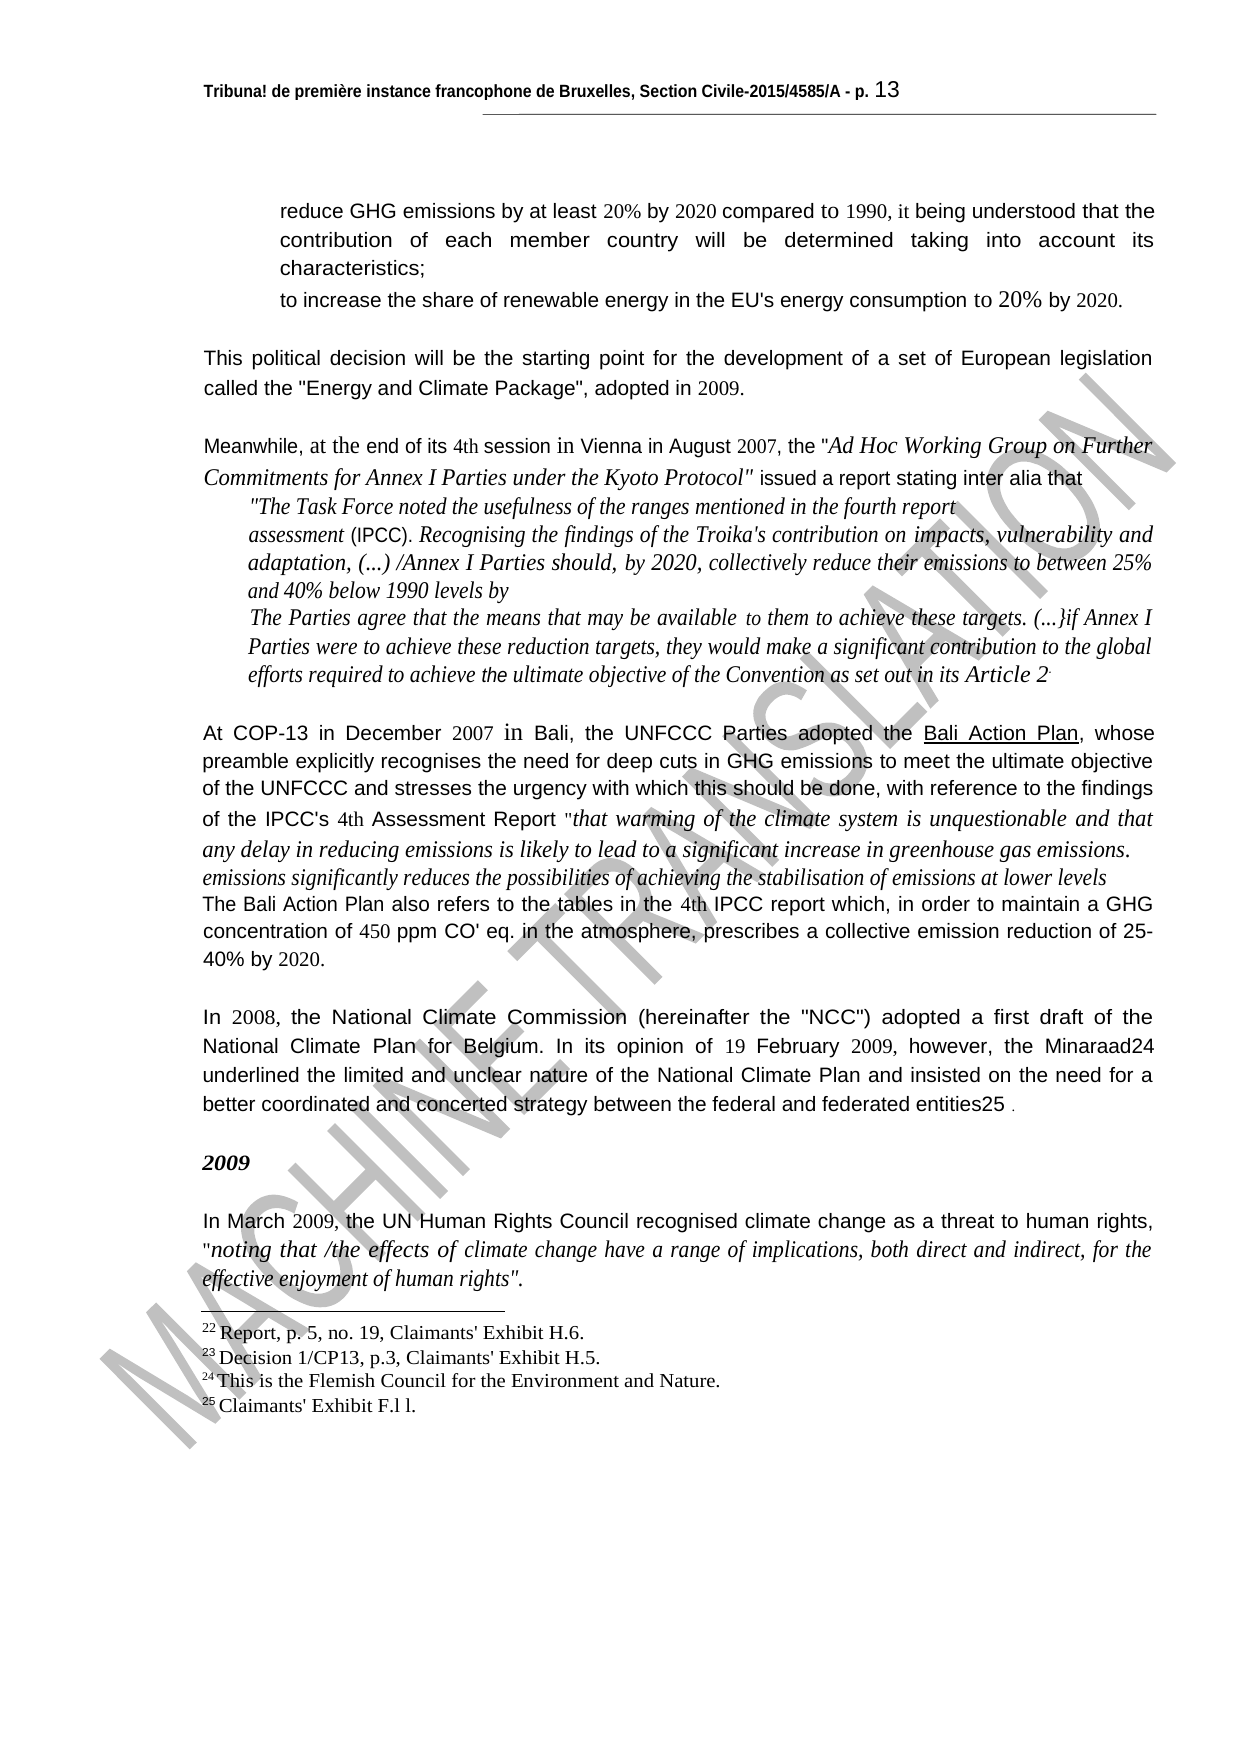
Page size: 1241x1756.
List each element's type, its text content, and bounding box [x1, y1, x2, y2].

text 23 Decision 1/CP13, p.3, Claimants' Exhibit H.5. [202, 1346, 1173, 1369]
text assessment (IPCC). Recognising the findings of the Troika's contribution on impacts, vulnerability and adaptation, (...) /Annex I Parties should, by 2020, collectively reduce their emissions to between 25% and 40% below 1990 levels by [248, 520, 1156, 603]
text reduce GHG emissions by at least 20% by 2020 compared to 1990, it being understood that the contribution of each member country will be determined taking into account its characteristics; [279, 196, 1156, 280]
text At COP-13 in December 2007 in Bali, the UNFCCC Parties adopted the Bali Action Plan, whose preamble explicitly recognises the need for deep cuts in GHG emissions to meet the ultimate objective of the UNFCCC and stresses the urgency with which this should be done, with reference to the findings of the IPCC's 4th Assessment Report "that warming of the climate system is unquestionable and that any delay in reducing emissions is likely to lead to a significant increase in greenhouse gas emissions. [202, 717, 1155, 862]
text emissions significantly reduces the possibilities of achieving the stabilisation of emissions at lower levels [202, 866, 1173, 890]
text 24 This is the Flemish Council for the Environment and Nature. [202, 1369, 1173, 1392]
subtitle 2009 [202, 1150, 1173, 1176]
text The Parties agree that the means that may be available to them to achieve these targets. (...}if Annex I Parties were to achieve these reduction targets, they would make a significant contribution to the global efforts required to achieve the ultimate objective of the Convention as set out in its Article 2. [248, 603, 1156, 688]
text 25 Claimants' Exhibit F.l l. [202, 1394, 1173, 1417]
text 22 Report, p. 5, no. 19, Claimants' Exhibit H.6. [202, 1320, 1173, 1344]
text The Bali Action Plan also refers to the tables in the 4th IPCC report which, in order to maintain a GHG concentration of 450 ppm CO' eq. in the atmosphere, prescribes a collective emission reduction of 25-40% by 2020. [202, 891, 1154, 971]
text "The Task Force noted the usefulness of the ranges mentioned in the fourth report [249, 494, 1173, 520]
text to increase the share of renewable energy in the EU's energy consumption to 20% by 2020. [280, 285, 1155, 313]
text In March 2009, the UN Human Rights Council recognised climate change as a threat to human rights, "noting that /the effects of climate change have a range of implications, both direct and indirect, for the effective enjoyment of human rights". [202, 1209, 1155, 1292]
text This political decision will be the starting point for the development of a set of European legislation called the "Energy and Climate Package", adopted in 2009. [203, 346, 1154, 400]
text In 2008, the National Climate Commission (hereinafter the "NCC") adopted a first draft of the National Climate Plan for Belgium. In its opinion of 19 February 2009, however, the Minaraad24 underlined the limited and unclear nature of the National Climate Plan and insisted on the need for a better coordinated and concerted strategy between the federal and federated entities25 . [202, 1005, 1154, 1116]
text Meanwhile, at the end of its 4th session in Vienna in August 2007, the "Ad Hoc Working Group on Further Commitments for Annex I Parties under the Kyoto Protocol" issued a report stating inter alia that [203, 431, 1155, 490]
